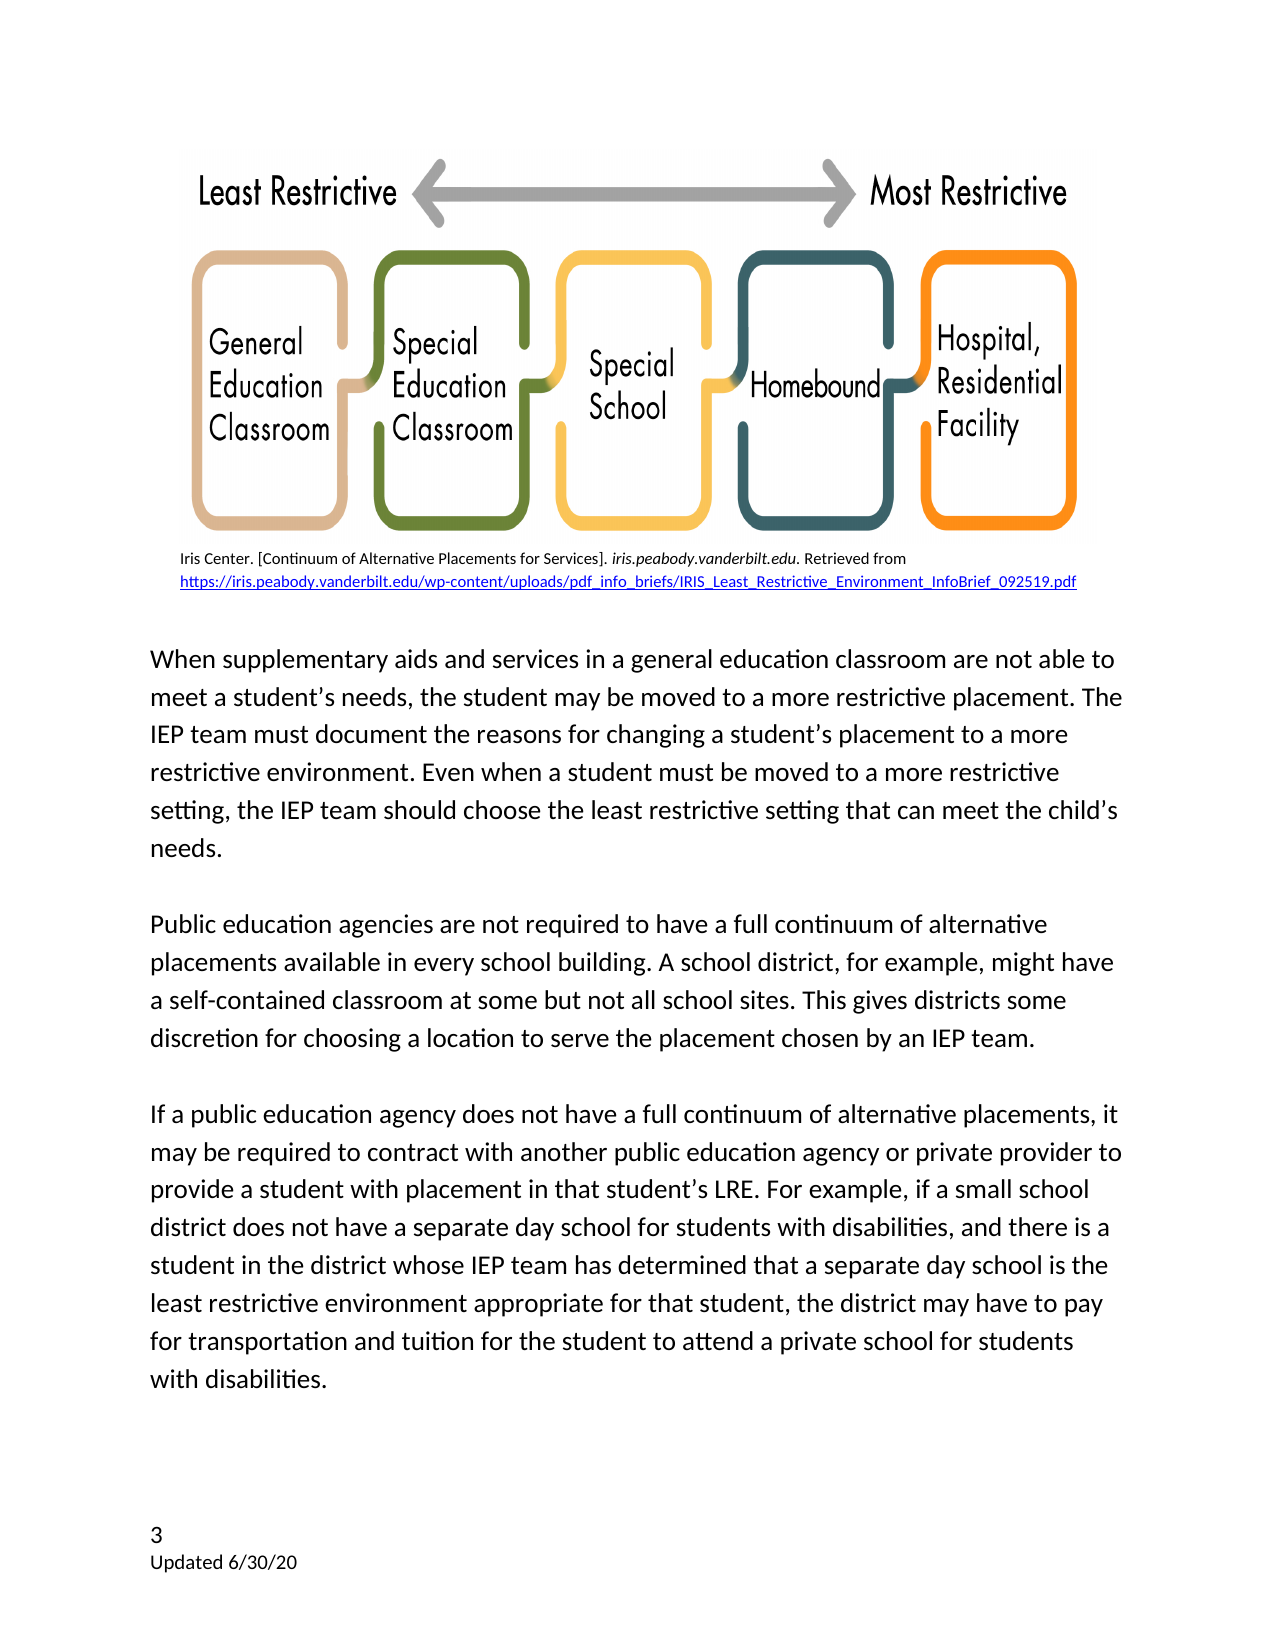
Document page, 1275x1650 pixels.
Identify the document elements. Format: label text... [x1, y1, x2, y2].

text Public education agencies are not required to have a full continuum of alternative placements available in every school building. A school district, for example, might have a self-contained classroom at some but not all school sites. This gives districts some discretion for choosing a location to serve the placement chosen by an IEP team. [150, 907, 1125, 1054]
text Iris Center. [Continuum of Alternative Placements for Services]. iris.peabody.vanderbilt.edu. Retrieved from https://iris.peabody.vanderbilt.edu/wp-content/uploads/pdf_info_briefs/IRIS_Least_Restrictive_Environment_InfoBrief_092519.pdf [180, 548, 1125, 592]
text If a public education agency does not have a full continuum of alternative placements, it may be required to contract with another public education agency or private provider to provide a student with placement in that student’s LRE. For example, if a small school district does not have a separate day school for students with disabilities, and there is a student in the district whose IEP team has determined that a separate day school is the least restrictive environment appropriate for that student, the district may have to pay for transportation and tuition for the student to attend a private school for students with disabilities. [150, 1097, 1125, 1395]
picture [178, 149, 1097, 544]
text When supplementary aids and services in a general education classroom are not able to meet a student’s needs, the student may be moved to a more restrictive placement. The IEP team must document the reasons for changing a student’s placement to a more restrictive environment. Even when a student must be moved to a more restrictive setting, the IEP team should choose the least restrictive setting that can meet the child’s needs. [150, 642, 1125, 864]
